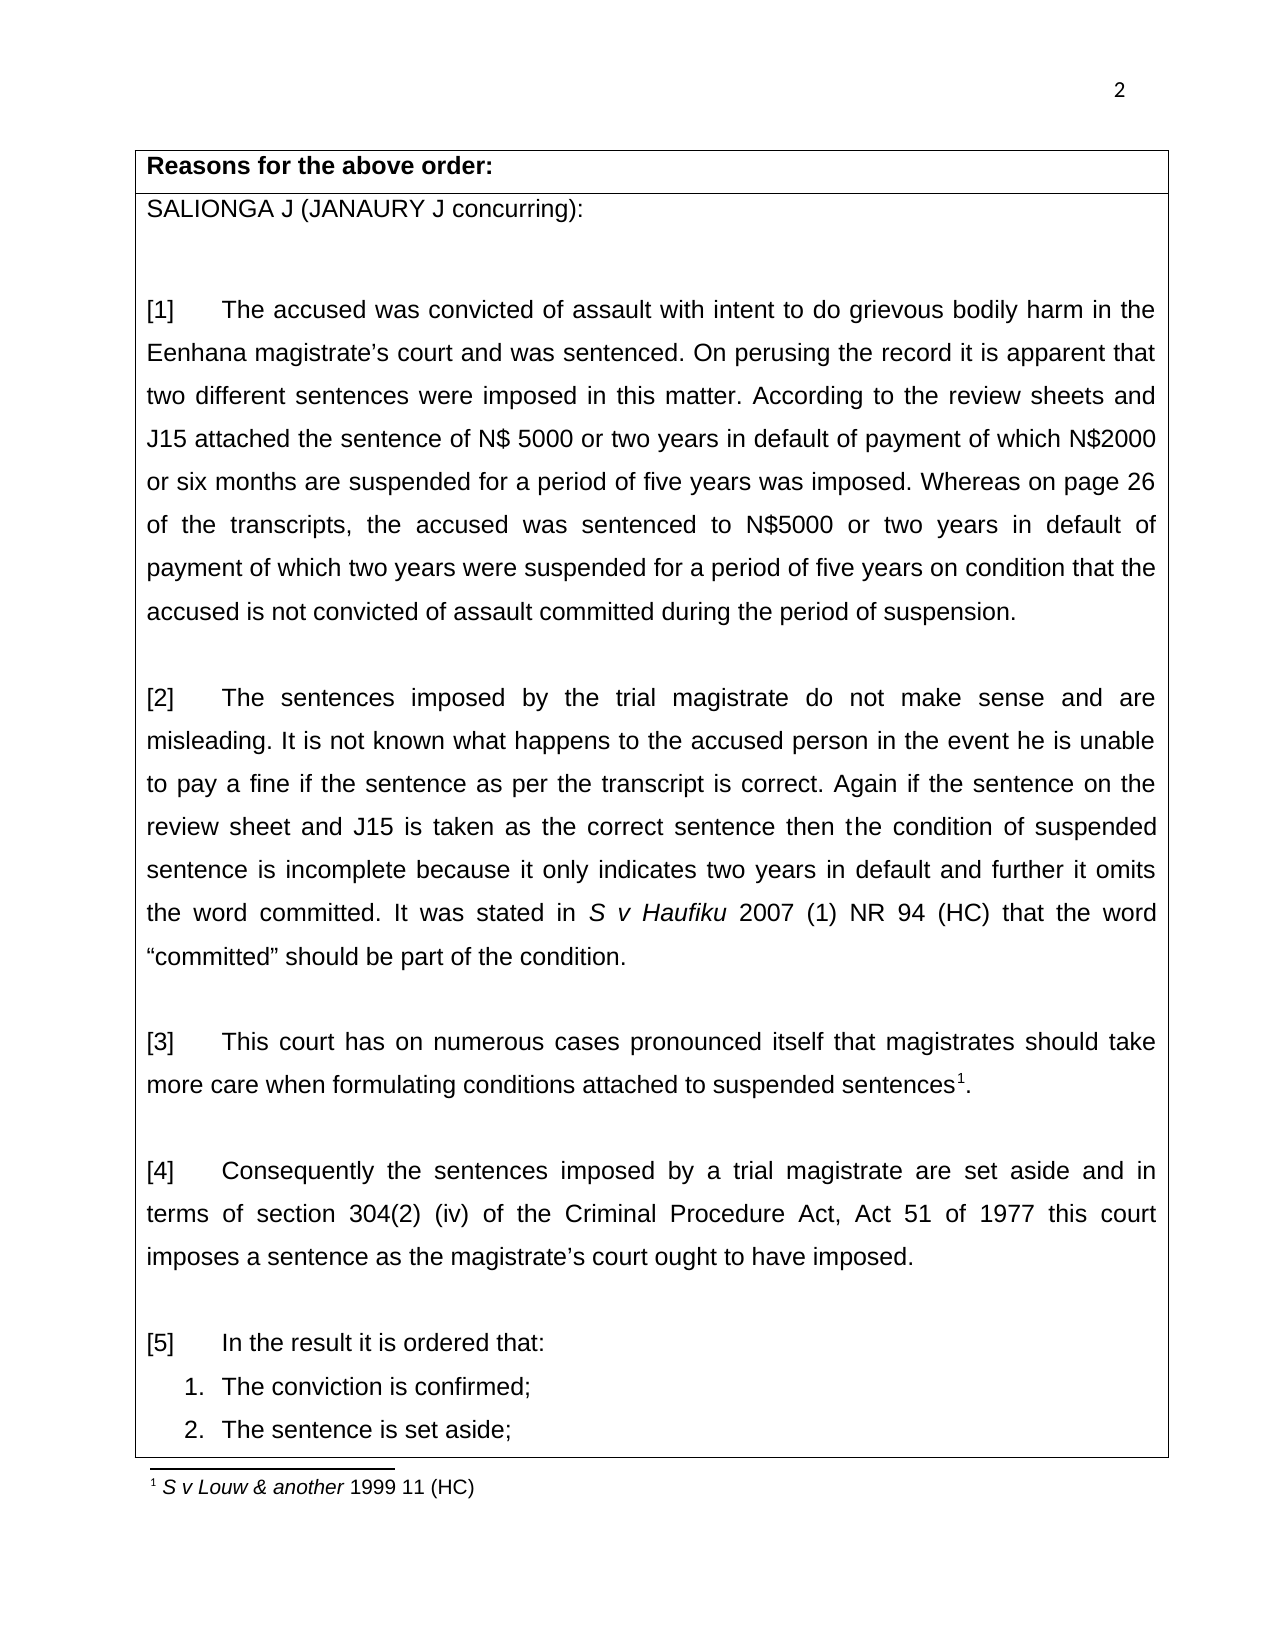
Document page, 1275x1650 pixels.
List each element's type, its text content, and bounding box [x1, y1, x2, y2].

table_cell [136, 194, 1168, 1457]
table_cell Reasons for the above order: [136, 151, 1168, 193]
